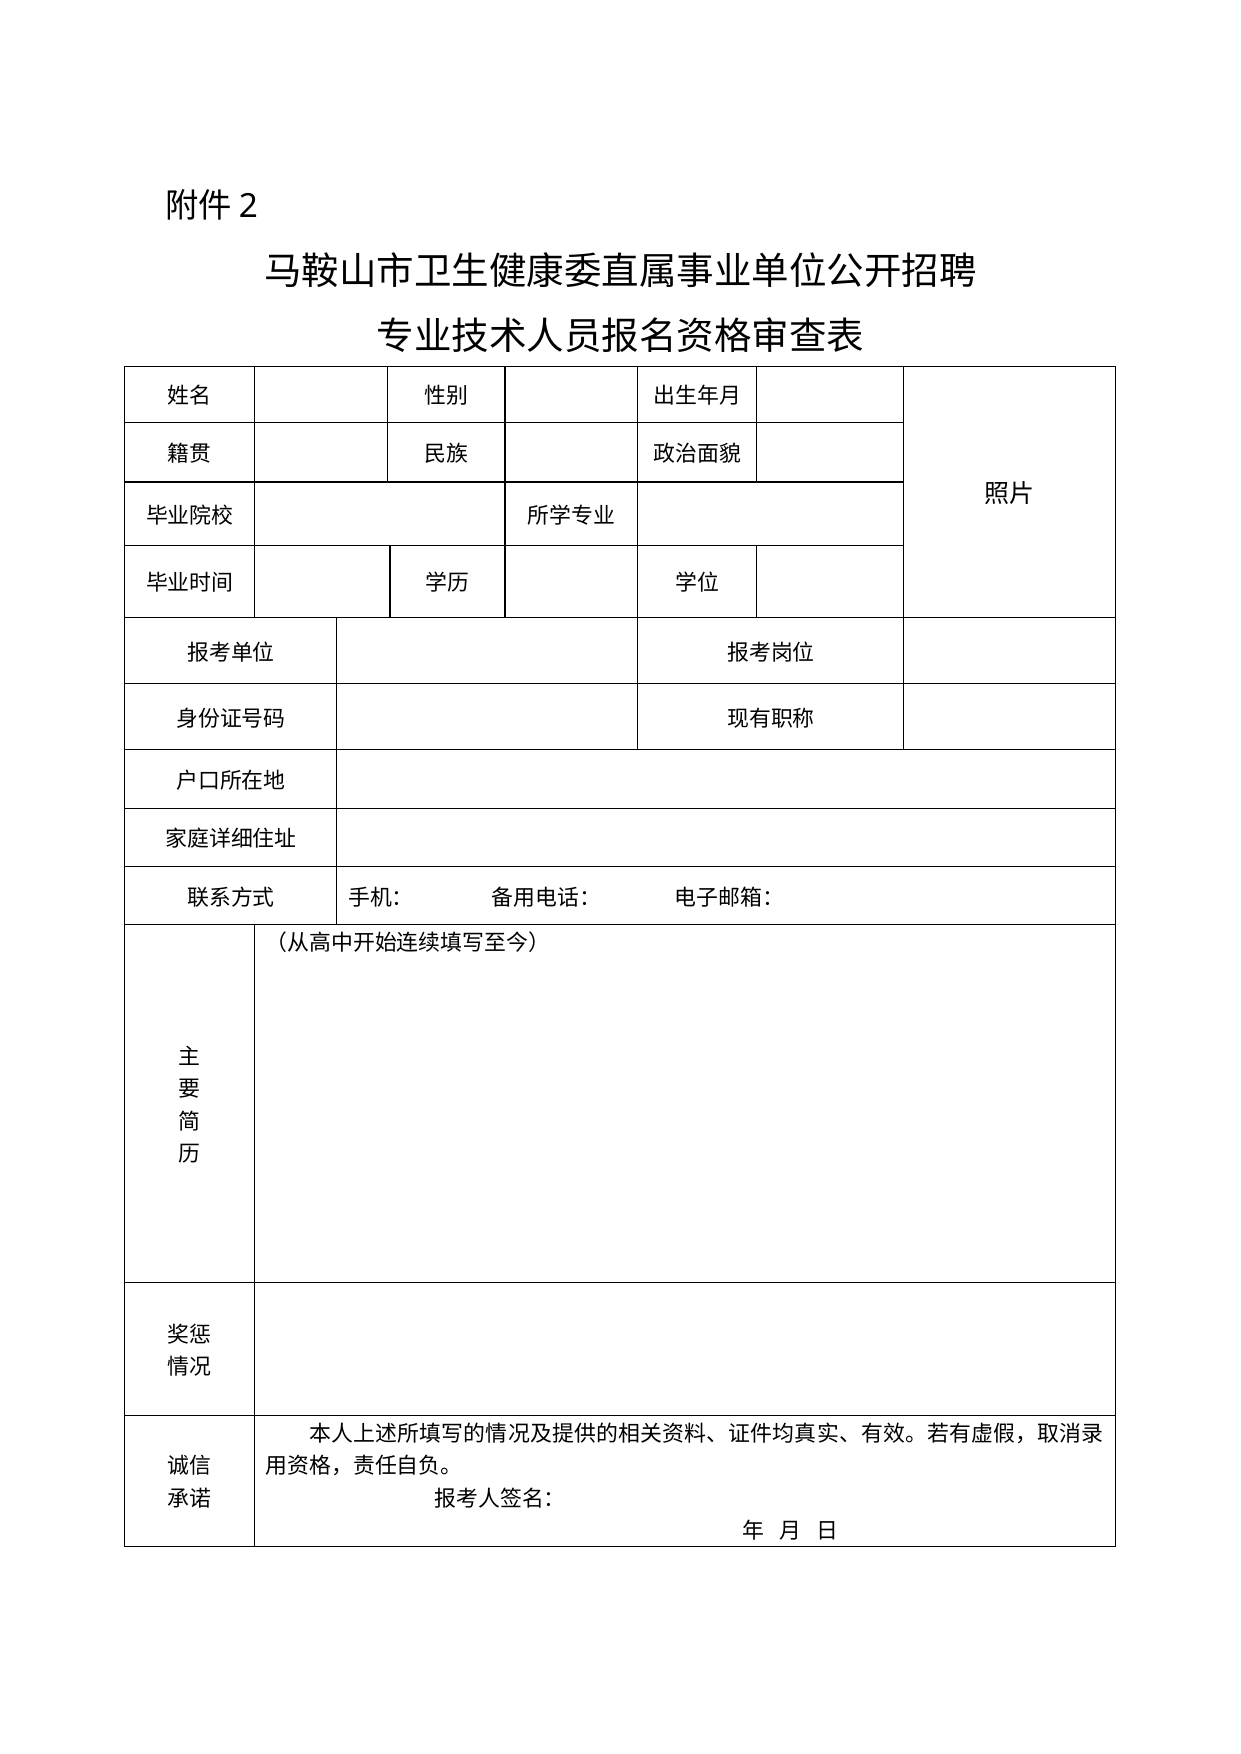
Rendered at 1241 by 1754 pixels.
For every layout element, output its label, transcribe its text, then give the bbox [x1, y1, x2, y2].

table_cell 家庭详细住址 [125, 809, 336, 866]
table_cell [904, 684, 1115, 749]
table_cell 毕业时间 [125, 546, 254, 617]
table_cell 本人上述所填写的情况及提供的相关资料、证件均真实、有效。若有虚假，取消录用资格，责任自负。 报考人签名： 年 月 日 [255, 1416, 1115, 1546]
table_header 出生年月 [638, 367, 756, 422]
table_cell 户口所在地 [125, 750, 336, 807]
table_cell 身份证号码 [125, 684, 336, 749]
table_header [255, 367, 387, 422]
table_cell 现有职称 [638, 684, 903, 749]
table_header 姓名 [125, 367, 254, 422]
table_cell （从高中开始连续填写至今） [255, 925, 1115, 1282]
table_cell 籍贯 [125, 423, 254, 481]
table_cell [255, 423, 387, 481]
table_cell 报考单位 [125, 618, 336, 683]
table_cell 报考岗位 [638, 618, 903, 683]
table_cell 毕业院校 [125, 483, 254, 544]
table_cell [757, 546, 903, 617]
table_cell [255, 546, 389, 617]
table_cell 政治面貌 [638, 423, 756, 481]
table_header 照片 [904, 367, 1115, 617]
table_cell [337, 618, 637, 683]
table_cell 手机： 备用电话： 电子邮箱： [337, 867, 1115, 924]
table_cell [337, 809, 1115, 866]
text 附件2 [165, 171, 1075, 236]
table_cell [904, 618, 1115, 683]
table_cell [337, 750, 1115, 807]
table_cell 学位 [638, 546, 756, 617]
text 专业技术人员报名资格审查表 [165, 301, 1075, 366]
table_cell 主 要 简 历 [125, 925, 254, 1282]
table_cell [757, 423, 903, 481]
table_cell [506, 546, 637, 617]
table_header [757, 367, 903, 422]
text 马鞍山市卫生健康委直属事业单位公开招聘 [165, 236, 1075, 301]
table_header [506, 367, 637, 422]
table_cell 民族 [388, 423, 504, 481]
table_cell [255, 483, 504, 544]
table_cell 联系方式 [125, 867, 336, 924]
table_cell 所学专业 [506, 483, 637, 544]
table_cell [337, 684, 637, 749]
table_header 性别 [388, 367, 504, 422]
table_cell [638, 483, 903, 544]
table_cell 学历 [391, 546, 504, 617]
table_cell 奖惩 情况 [125, 1283, 254, 1414]
table_cell 诚信 承诺 [125, 1416, 254, 1546]
table_cell [506, 423, 637, 481]
table_cell [255, 1283, 1115, 1414]
